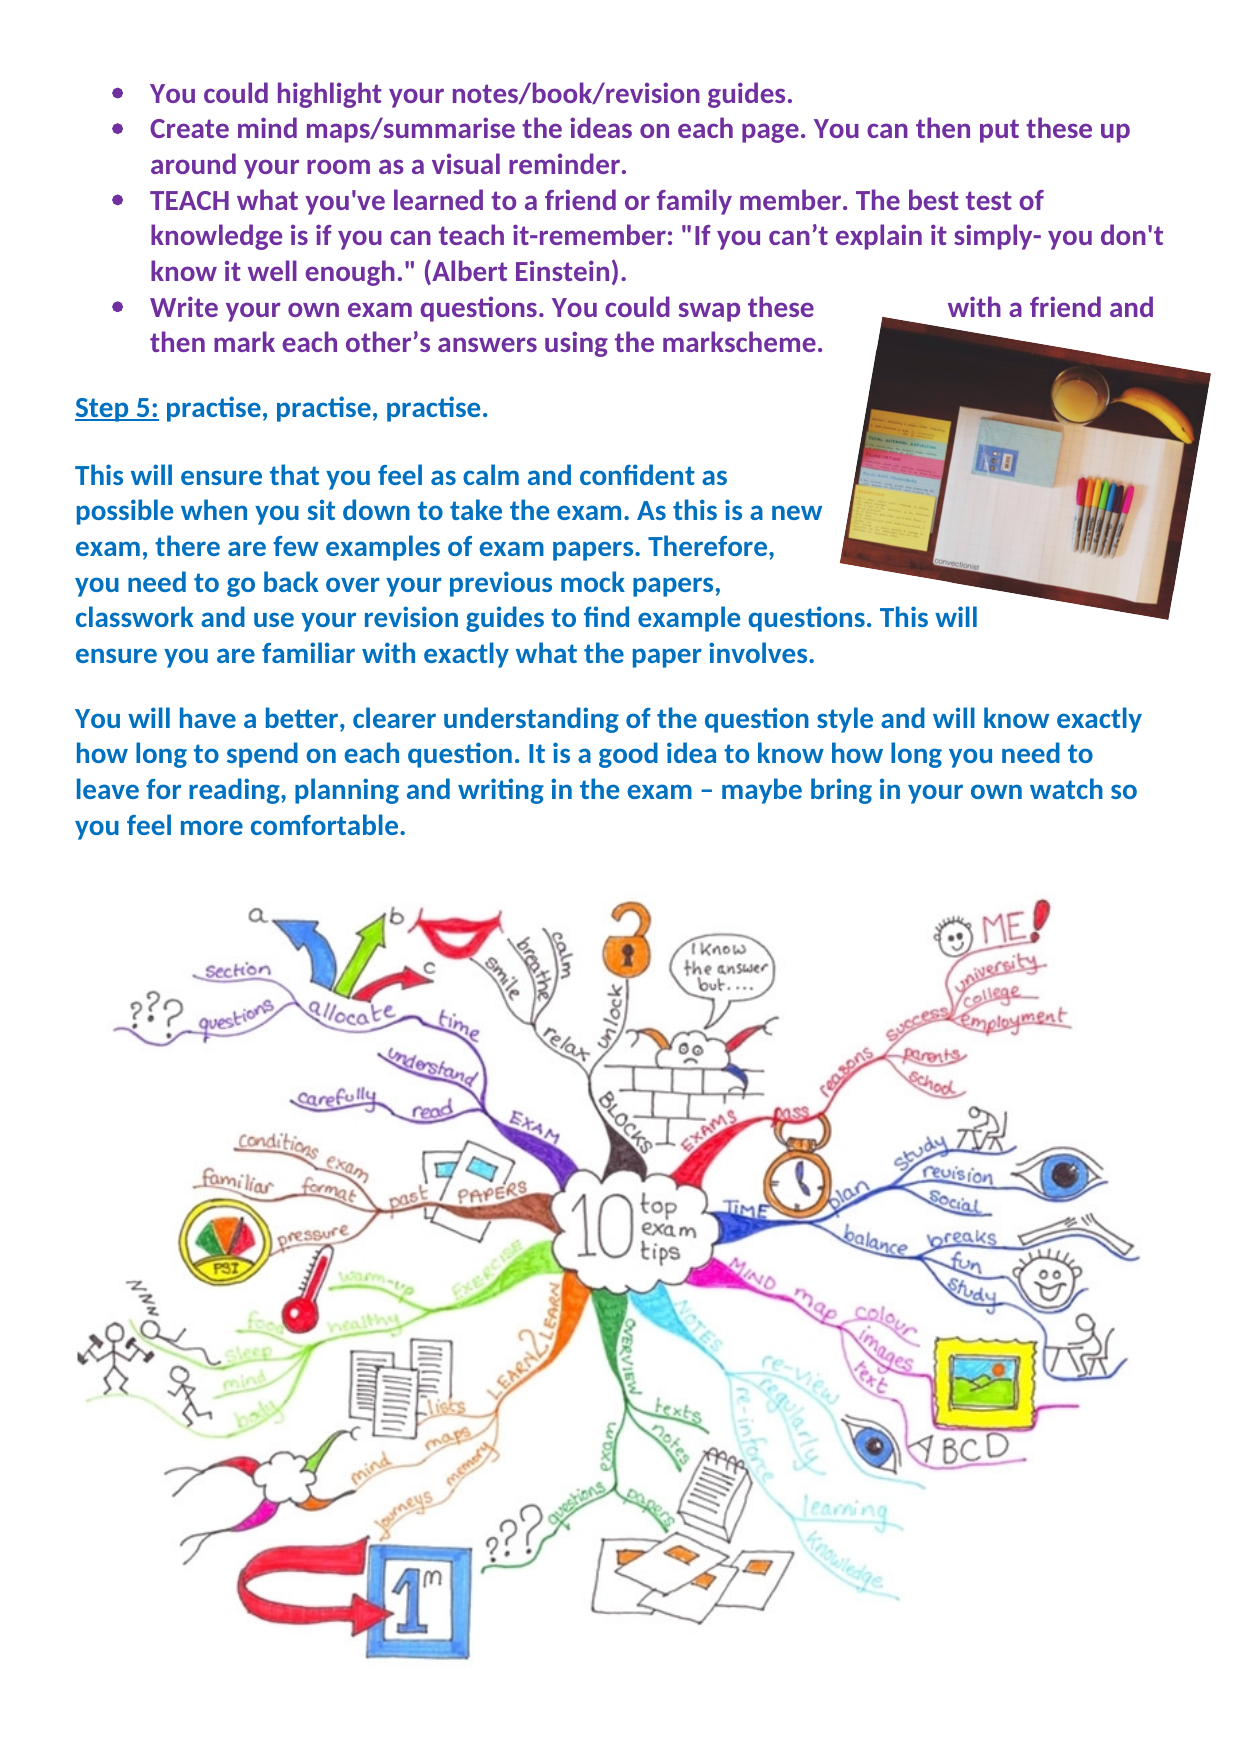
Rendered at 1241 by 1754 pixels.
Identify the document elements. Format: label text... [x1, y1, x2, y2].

picture [840, 404, 1210, 706]
text You will have a better, clearer understanding of the question style and will know exactly how long to spend on each question. It is a good idea to know how long you need to leave for reading, planning and writing in the exam – maybe bring in your own watch so you feel more comfortable. [75, 787, 1165, 930]
list TEACH what you've learned to a friend or family member. The best test of knowledge is if you can teach it-remember: "If you can’t explain it simply- you don't know it well enough." (Albert Einstein). [112, 240, 1165, 347]
text This will ensure that you feel as calm and confident as possible when you sit down to take the exam. As this is a new exam, there are few examples of exam papers. Therefore, you need to go back over your previous mock papers, classwork and use your revision guides to find example questions. This will ensure you are familiar with exactly what the paper involves. [75, 544, 1165, 758]
list You could highlight your notes/book/revision guides. [112, 75, 1165, 111]
picture [75, 974, 1166, 1753]
list Create mind maps/summarise the ideas on each page. You can then put these up around your room as a visual reminder. [112, 140, 1165, 211]
list Write your own exam questions. You could swap these with a friend and then mark each other’s answers using the markscheme. [112, 376, 1165, 447]
text Step 5: practise, practise, practise. [75, 477, 869, 512]
